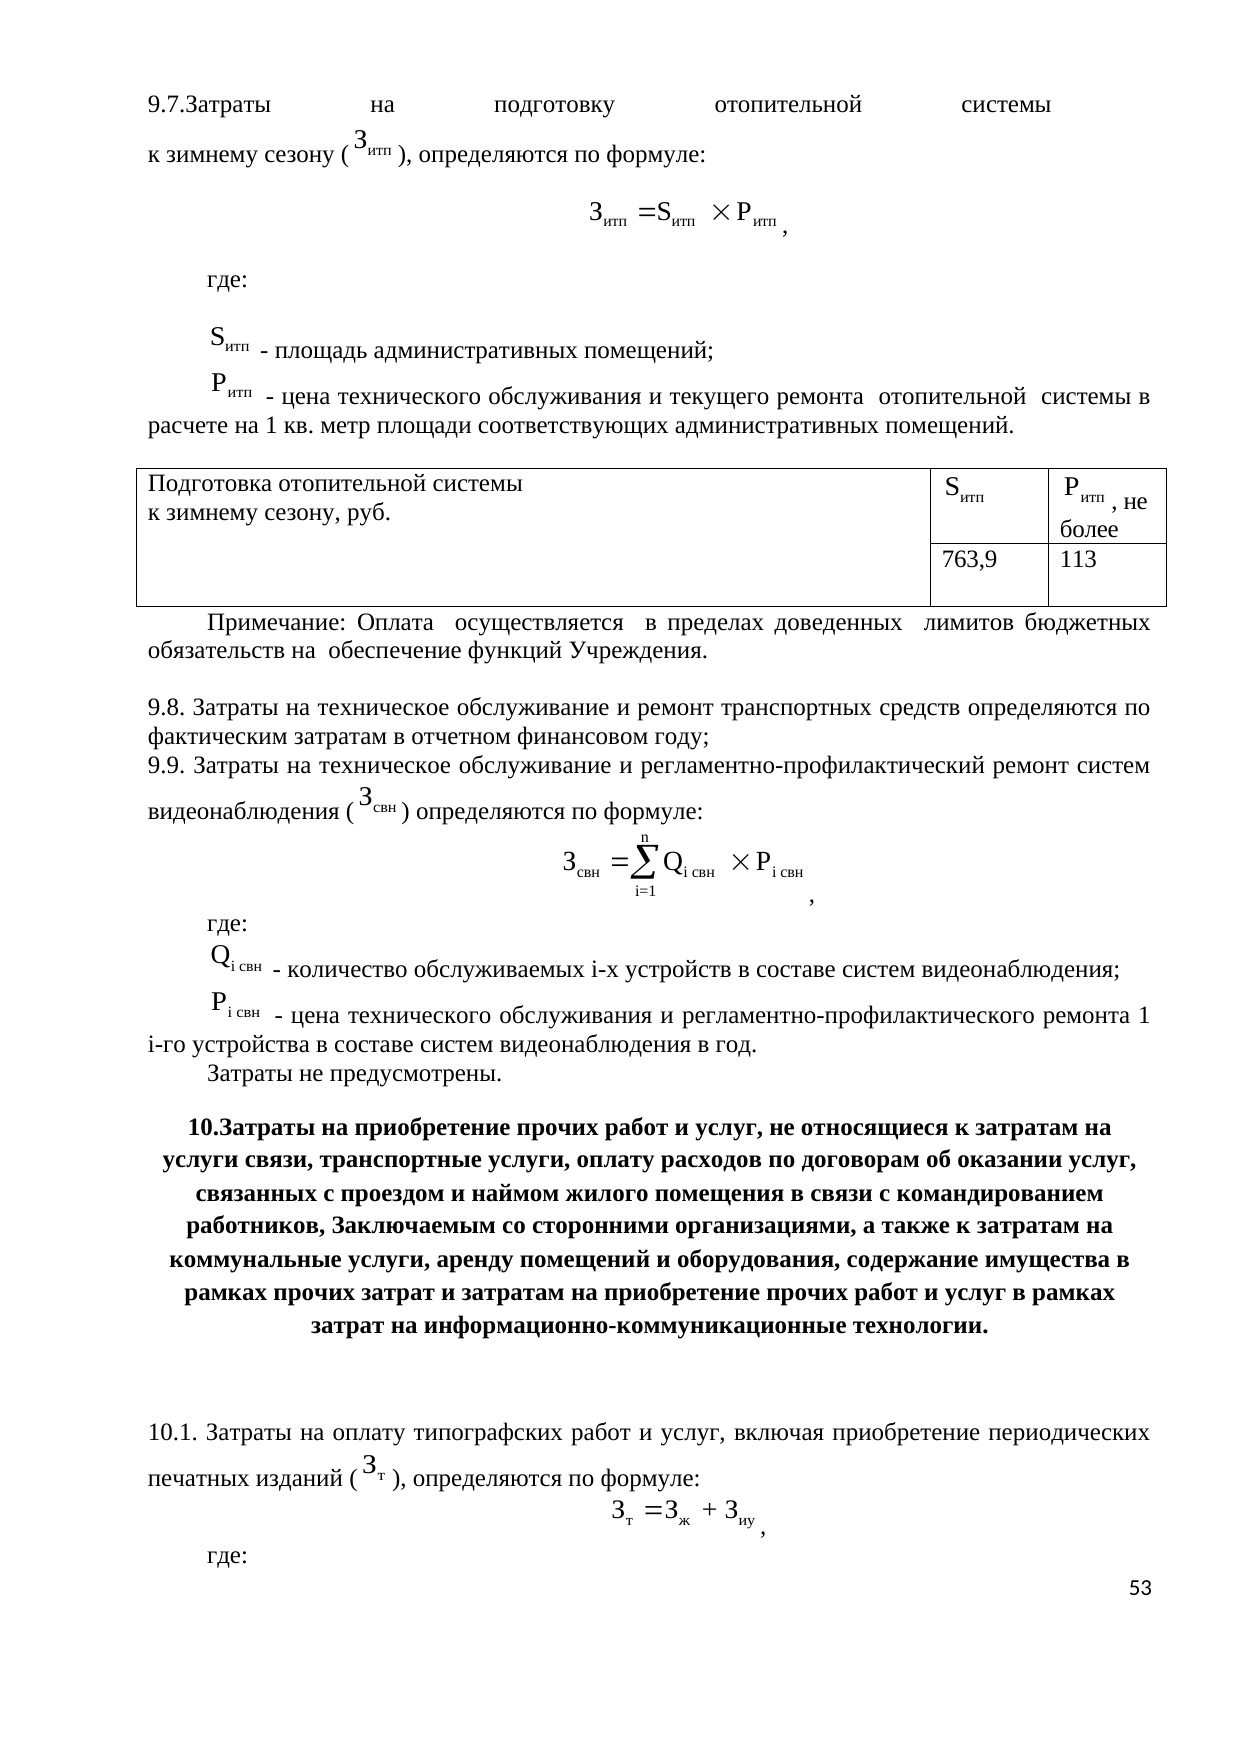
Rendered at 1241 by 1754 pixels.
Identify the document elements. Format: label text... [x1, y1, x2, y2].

text , [148, 193, 1152, 239]
text Примечание: Оплата осуществляется в пределах доведенных лимитов бюджетных обязательств на обеспечение функций Учреждения. [148, 607, 1152, 664]
table_header [931, 469, 1048, 543]
table_cell 763,9 [931, 544, 1048, 606]
text 9.8. Затраты на техническое обслуживание и ремонт транспортных средств определяются по фактическим затратам в отчетном финансовом году; [148, 692, 1152, 750]
text где: [148, 908, 1152, 937]
text где: [148, 1540, 1152, 1568]
text 10.Затраты на приобретение прочих работ и услуг, не относящиеся к затратам на услуги связи, транспортные услуги, оплату расходов по договорам об оказании услуг, связанных с проездом и наймом жилого помещения в связи с командированием работников, Заключаемым со сторонними организациями, а также к затратам на коммунальные услуги, аренду помещений и оборудования, содержание имущества в рамках прочих затрат и затратам на приобретение прочих работ и услуг в рамках затрат на информационно-коммуникационные технологии. [148, 1112, 1152, 1338]
text - цена технического обслуживания и текущего ремонта отопительной системы в расчете на площади соответствующих административных помещений. [148, 364, 1152, 439]
text , [148, 1492, 1152, 1540]
text Затраты не предусмотрены. [148, 1058, 1152, 1086]
text , [148, 824, 1152, 908]
text 10.1. Затраты на оплату типографских работ и услуг, включая приобретение периодических печатных изданий (), определяются по формуле: [148, 1417, 1152, 1492]
text 9.7.Затраты на подготовку отопительной системы к зимнему сезону (), определяются по формуле: [148, 89, 1152, 168]
text - количество обслуживаемых i-х устройств в составе систем видеонаблюдения; [148, 937, 1152, 983]
table_header Подготовка отопительной системы к зимнему сезону, руб. [137, 469, 930, 606]
table_cell 113 [1049, 544, 1166, 606]
text - площадь административных помещений; [148, 318, 1152, 364]
text - цена технического обслуживания и регламентно-профилактического ремонта 1 i-го устройства в составе систем видеонаблюдения в год. [148, 983, 1152, 1058]
text 9.9. Затраты на техническое обслуживание и регламентно-профилактический ремонт систем видеонаблюдения () определяются по формуле: [148, 750, 1152, 824]
text где: [148, 264, 1152, 293]
table_header , не более [1049, 469, 1166, 543]
